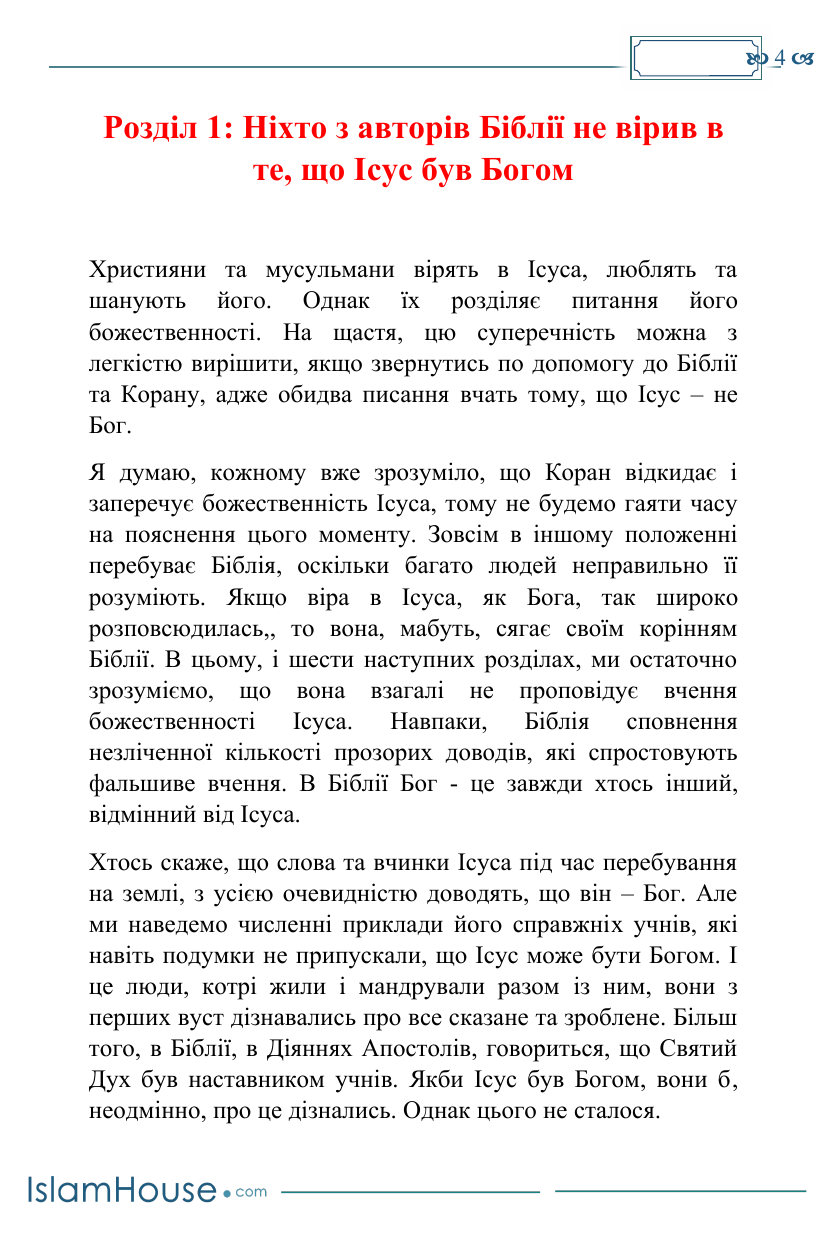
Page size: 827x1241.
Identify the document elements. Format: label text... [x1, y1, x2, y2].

picture [548, 1170, 807, 1208]
picture [20, 1171, 541, 1209]
text Розділ 1: Ніхто з авторів Біблії не вірив в те, що Ісус був Богом [89, 107, 738, 187]
text Хтось скаже, що слова та вчинки Ісуса під час перебування на землі, з усією очевидністю доводять, що він – Бог. Але ми наведемо численні приклади його справжніх учнів, які навіть подумки не припускали, що Ісус може бути Богом. І це люди, котрі жили і мандрували разом із ним, вони з перших вуст дізнавались про все сказане та зроблене. Більш того, в Біблії, в Діяннях Апостолів, говориться, що Святий Дух був наставником учнів. Якби Ісус був Богом, вони б, неодмінно, про це дізнались. Однак цього не сталося. [89, 847, 738, 1124]
text Я думаю, кожному вже зрозуміло, що Коран відкидає і заперечує божественність Ісуса, тому не будемо гаяти часу на пояснення цього моменту. Зовсім в іншому положенні перебуває Біблія, оскільки багато людей неправильно її розуміють. Якщо віра в Ісуса, як Бога, так широко розповсюдилась,, то вона, мабуть, сягає своїм корінням Біблії. В цьому, і шести наступних розділах, ми остаточно зрозуміємо, що вона взагалі не проповідує вчення божественності Ісуса. Навпаки, Біблія сповнення незліченної кількості прозорих доводів, які спростовують фальшиве вчення. В Біблії Бог - це завжди хтось інший, відмінний від Ісуса. [89, 457, 738, 828]
text Християни та мусульмани вірять в Ісуса, люблять та шанують його. Однак їх розділяє питання його божественності. На щастя, цю суперечність можна з легкістю вирішити, якщо звернутись по допомогу до Біблії та Корану, адже обидва писання вчать тому, що Ісус – не Бог. [89, 254, 738, 438]
